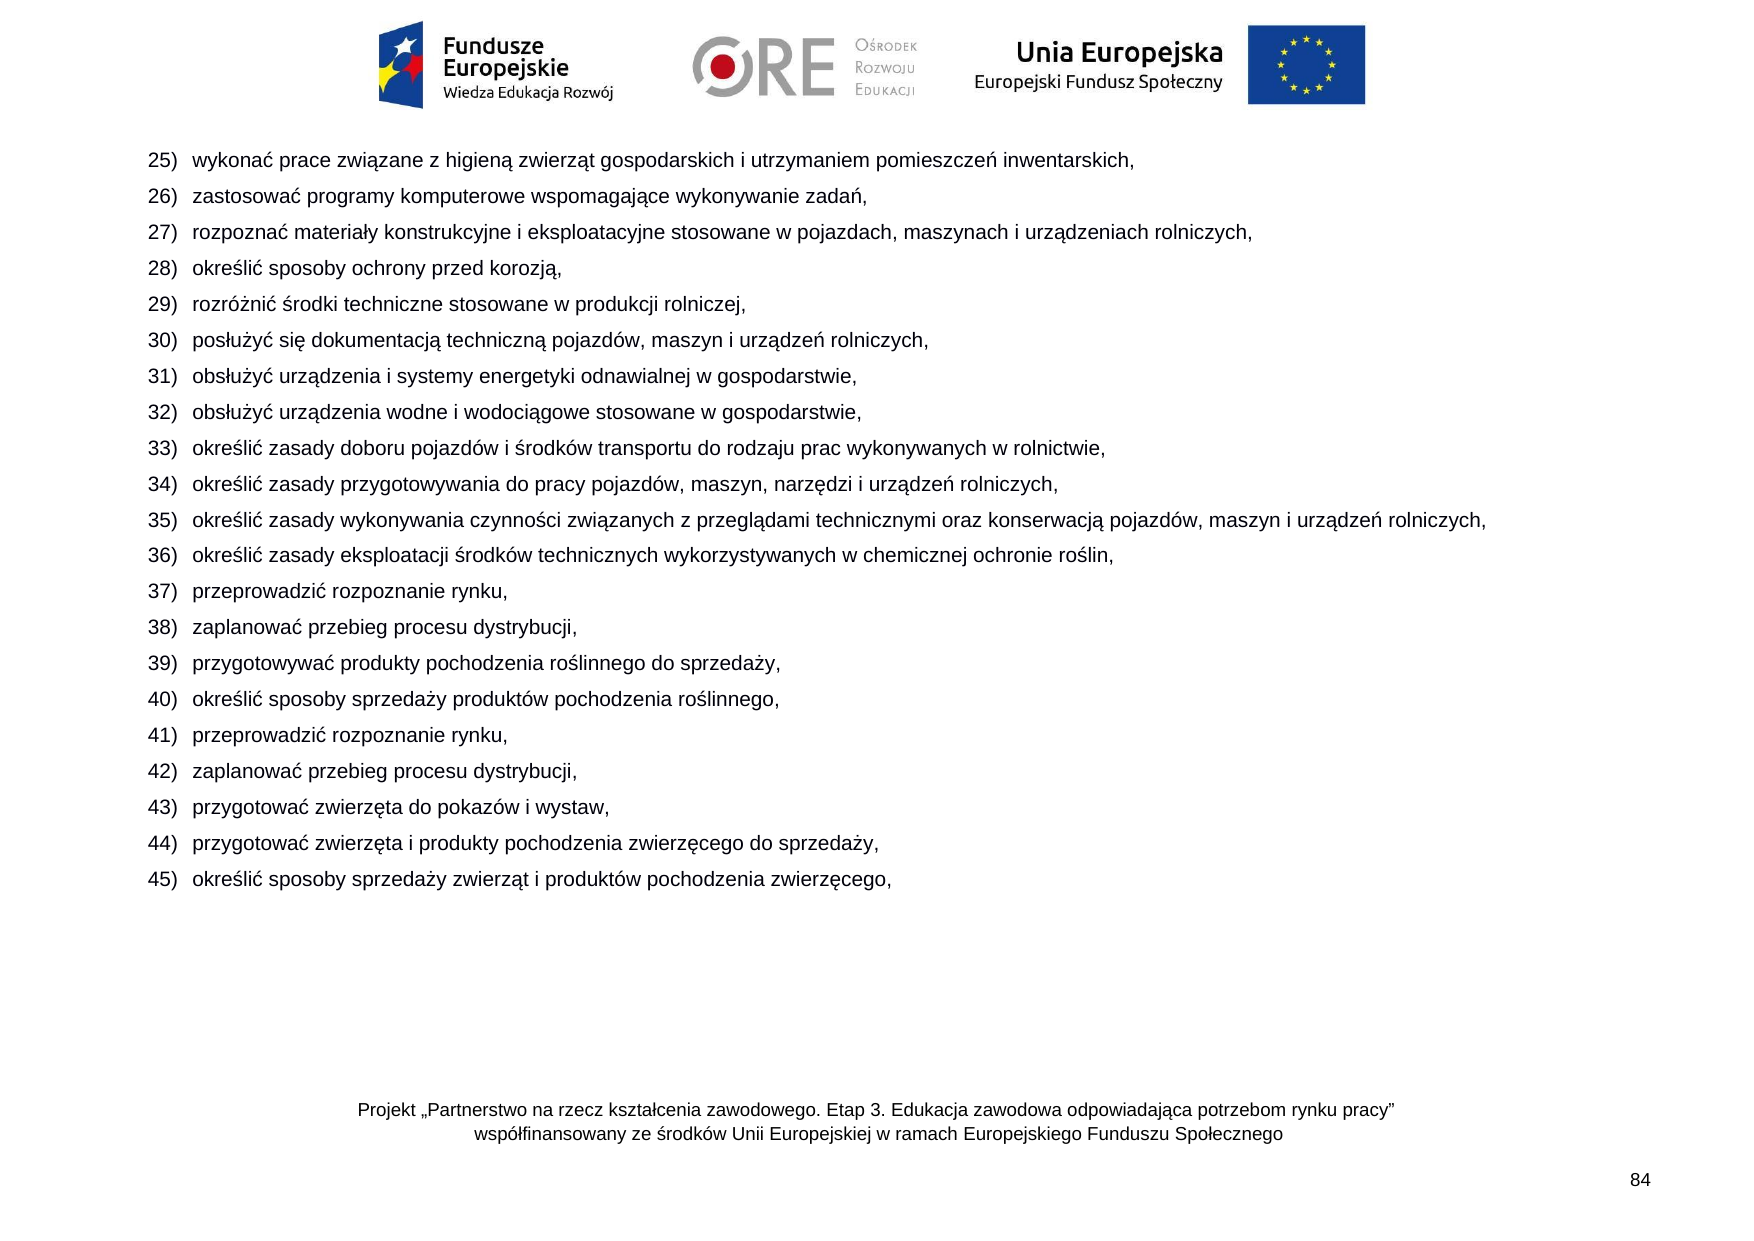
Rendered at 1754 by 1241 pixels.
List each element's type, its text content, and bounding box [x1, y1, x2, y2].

list posłużyć się dokumentacją techniczną pojazdów, maszyn i urządzeń rolniczych, [148, 328, 1606, 352]
list określić zasady eksploatacji środków technicznych wykorzystywanych w chemicznej ochronie roślin, [148, 543, 1606, 567]
list przeprowadzić rozpoznanie rynku, [148, 723, 1606, 747]
list przygotowywać produkty pochodzenia roślinnego do sprzedaży, [148, 651, 1606, 675]
list przeprowadzić rozpoznanie rynku, [148, 579, 1606, 603]
list rozpoznać materiały konstrukcyjne i eksploatacyjne stosowane w pojazdach, maszynach i urządzeniach rolniczych, [148, 220, 1606, 244]
list przygotować zwierzęta i produkty pochodzenia zwierzęcego do sprzedaży, [148, 831, 1606, 855]
list określić zasady wykonywania czynności związanych z przeglądami technicznymi oraz konserwacją pojazdów, maszyn i urządzeń rolniczych, [148, 507, 1606, 531]
picture [357, 0, 1392, 130]
list określić sposoby ochrony przed korozją, [148, 256, 1606, 280]
list przygotować zwierzęta do pokazów i wystaw, [148, 795, 1606, 819]
list obsłużyć urządzenia wodne i wodociągowe stosowane w gospodarstwie, [148, 399, 1606, 423]
list określić sposoby sprzedaży zwierząt i produktów pochodzenia zwierzęcego, [148, 867, 1606, 891]
list zastosować programy komputerowe wspomagające wykonywanie zadań, [148, 184, 1606, 208]
list rozróżnić środki techniczne stosowane w produkcji rolniczej, [148, 292, 1606, 316]
list określić sposoby sprzedaży produktów pochodzenia roślinnego, [148, 687, 1606, 711]
list określić zasady doboru pojazdów i środków transportu do rodzaju prac wykonywanych w rolnictwie, [148, 436, 1606, 459]
list określić zasady przygotowywania do pracy pojazdów, maszyn, narzędzi i urządzeń rolniczych, [148, 471, 1606, 495]
list zaplanować przebieg procesu dystrybucji, [148, 759, 1606, 783]
list wykonać prace związane z higieną zwierząt gospodarskich i utrzymaniem pomieszczeń inwentarskich, [148, 148, 1606, 172]
list zaplanować przebieg procesu dystrybucji, [148, 615, 1606, 639]
list obsłużyć urządzenia i systemy energetyki odnawialnej w gospodarstwie, [148, 364, 1606, 388]
